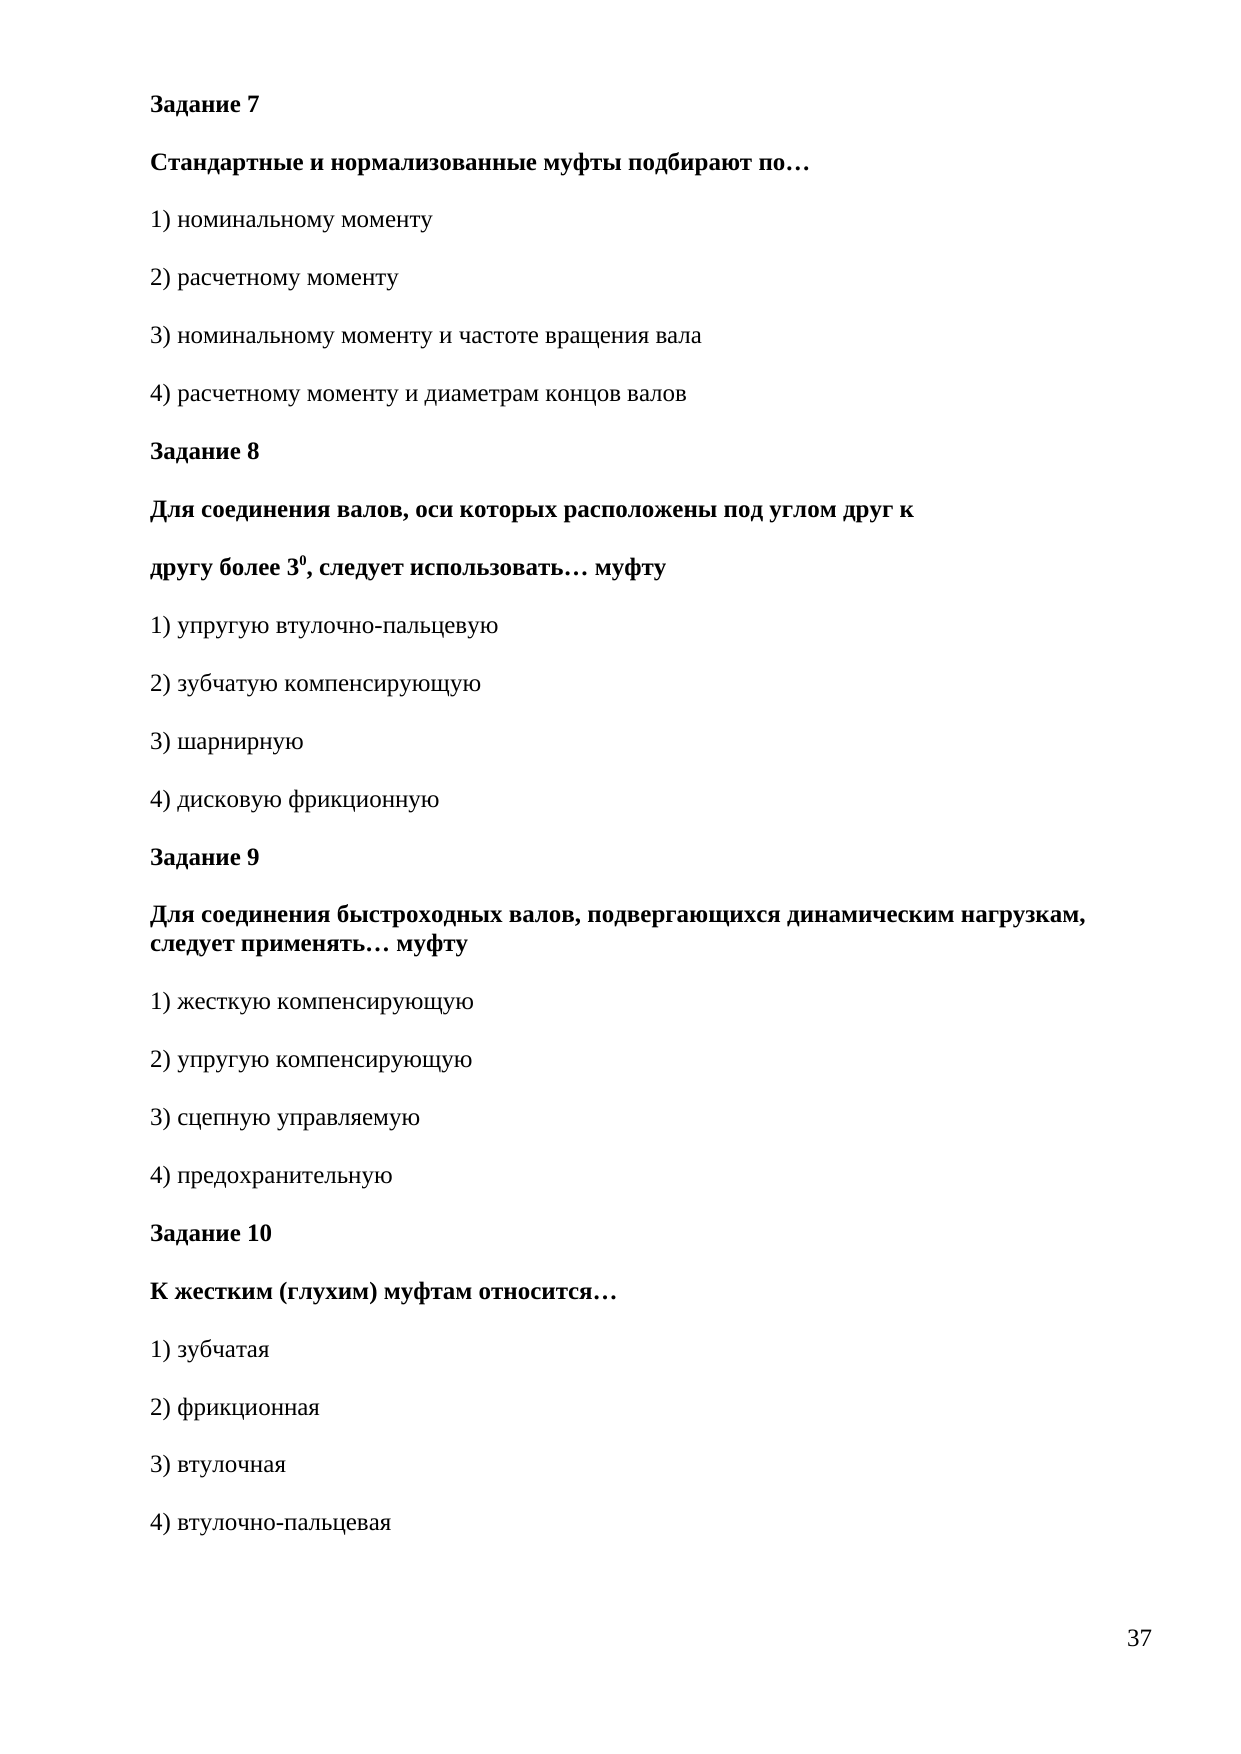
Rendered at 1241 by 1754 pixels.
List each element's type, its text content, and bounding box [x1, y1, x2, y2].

text Задание 8 [150, 436, 1152, 465]
text 4) дисковую фрикционную [150, 784, 1152, 812]
text 2) упругую компенсирующую [150, 1044, 1152, 1073]
text Задание 9 [150, 842, 1152, 870]
text 2) зубчатую компенсирующую [150, 668, 1152, 697]
text 3) втулочная [150, 1449, 1152, 1478]
text Задание 10 [150, 1218, 1152, 1247]
text 3) сцепную управляемую [150, 1102, 1152, 1131]
text 1) упругую втулочно-пальцевую [150, 610, 1152, 639]
text Для соединения быстроходных валов, подвергающихся динамическим нагрузкам, следует применять… муфту [150, 899, 1152, 957]
text другу более 30, следует использовать… муфту [150, 552, 1152, 581]
text 2) расчетному моменту [150, 262, 1152, 291]
text 3) номинальному моменту и частоте вращения вала [150, 320, 1152, 349]
text 4) расчетному моменту и диаметрам концов валов [150, 378, 1152, 407]
text 1) номинальному моменту [150, 204, 1152, 233]
text 3) шарнирную [150, 726, 1152, 754]
text 4) предохранительную [150, 1160, 1152, 1189]
text Стандартные и нормализованные муфты подбирают по… [150, 147, 1152, 175]
text Для соединения валов, оси которых расположены под углом друг к [150, 494, 1152, 523]
text 2) фрикционная [150, 1392, 1152, 1420]
text Задание 7 [150, 89, 1152, 117]
text К жестким (глухим) муфтам относится… [150, 1276, 1152, 1304]
text 4) втулочно-пальцевая [150, 1507, 1152, 1536]
text 1) жесткую компенсирующую [150, 986, 1152, 1015]
text 1) зубчатая [150, 1334, 1152, 1362]
